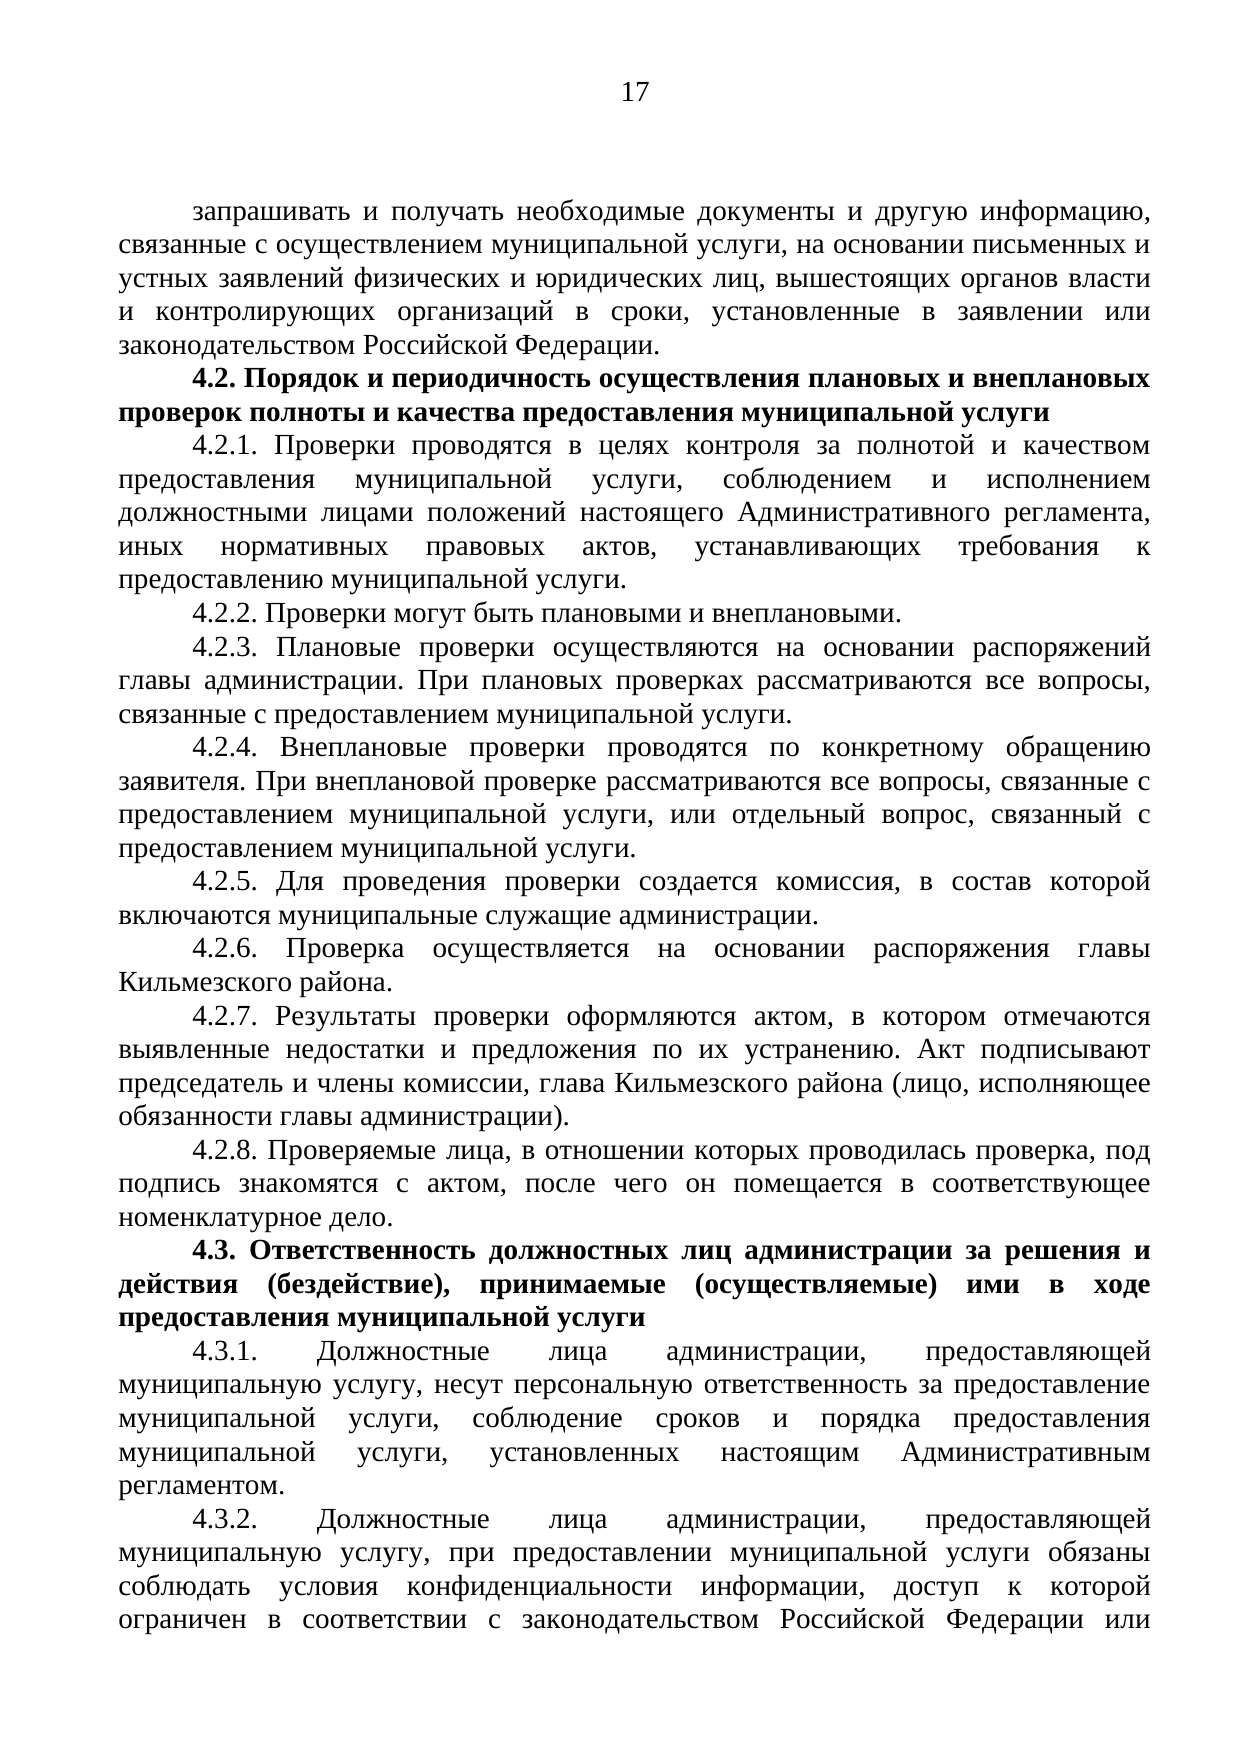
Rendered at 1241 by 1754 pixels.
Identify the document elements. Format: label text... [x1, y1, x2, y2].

text 4.2.3. Плановые проверки осуществляются на основании распоряжений главы администрации. При плановых проверках рассматриваются все вопросы, связанные с предоставлением муниципальной услуги. [118, 629, 1152, 729]
text 4.2.7. Результаты проверки оформляются актом, в котором отмечаются выявленные недостатки и предложения по их устранению. Акт подписывают председатель и члены комиссии, глава Кильмезского района (лицо, исполняющее обязанности главы администрации). [118, 998, 1152, 1132]
text 4.3. Ответственность должностных лиц администрации за решения и действия (бездействие), принимаемые (осуществляемые) ими в ходе предоставления муниципальной услуги [118, 1232, 1152, 1333]
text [118, 1501, 1152, 1635]
text 4.2.5. Для проведения проверки создается комиссия, в состав которой включаются муниципальные служащие администрации. [118, 863, 1152, 931]
text 4.2. Порядок и периодичность осуществления плановых и внеплановых проверок полноты и качества предоставления муниципальной услуги [118, 360, 1152, 427]
text запрашивать и получать необходимые документы и другую информацию, связанные с осуществлением муниципальной услуги, на основании письменных и устных заявлений физических и юридических лиц, вышестоящих органов власти и контролирующих организаций в сроки, установленные в заявлении или законодательством Российской Федерации. [118, 193, 1152, 360]
text 4.3.1. Должностные лица администрации, предоставляющей муниципальную услугу, несут персональную ответственность за предоставление муниципальной услуги, соблюдение сроков и порядка предоставления муниципальной услуги, установленных настоящим Административным регламентом. [118, 1333, 1152, 1501]
text 4.2.1. Проверки проводятся в целях контроля за полнотой и качеством предоставления муниципальной услуги, соблюдением и исполнением должностными лицами положений настоящего Административного регламента, иных нормативных правовых актов, устанавливающих требования к предоставлению муниципальной услуги. [118, 427, 1152, 595]
text 4.2.6. Проверка осуществляется на основании распоряжения главы Кильмезского района. [118, 931, 1152, 998]
text 4.2.4. Внеплановые проверки проводятся по конкретному обращению заявителя. При внеплановой проверке рассматриваются все вопросы, связанные с предоставлением муниципальной услуги, или отдельный вопрос, связанный с предоставлением муниципальной услуги. [118, 729, 1152, 863]
text 4.2.2. Проверки могут быть плановыми и внеплановыми. [118, 595, 1152, 629]
text 4.2.8. Проверяемые лица, в отношении которых проводилась проверка, под подпись знакомятся с актом, после чего он помещается в соответствующее номенклатурное дело. [118, 1132, 1152, 1232]
